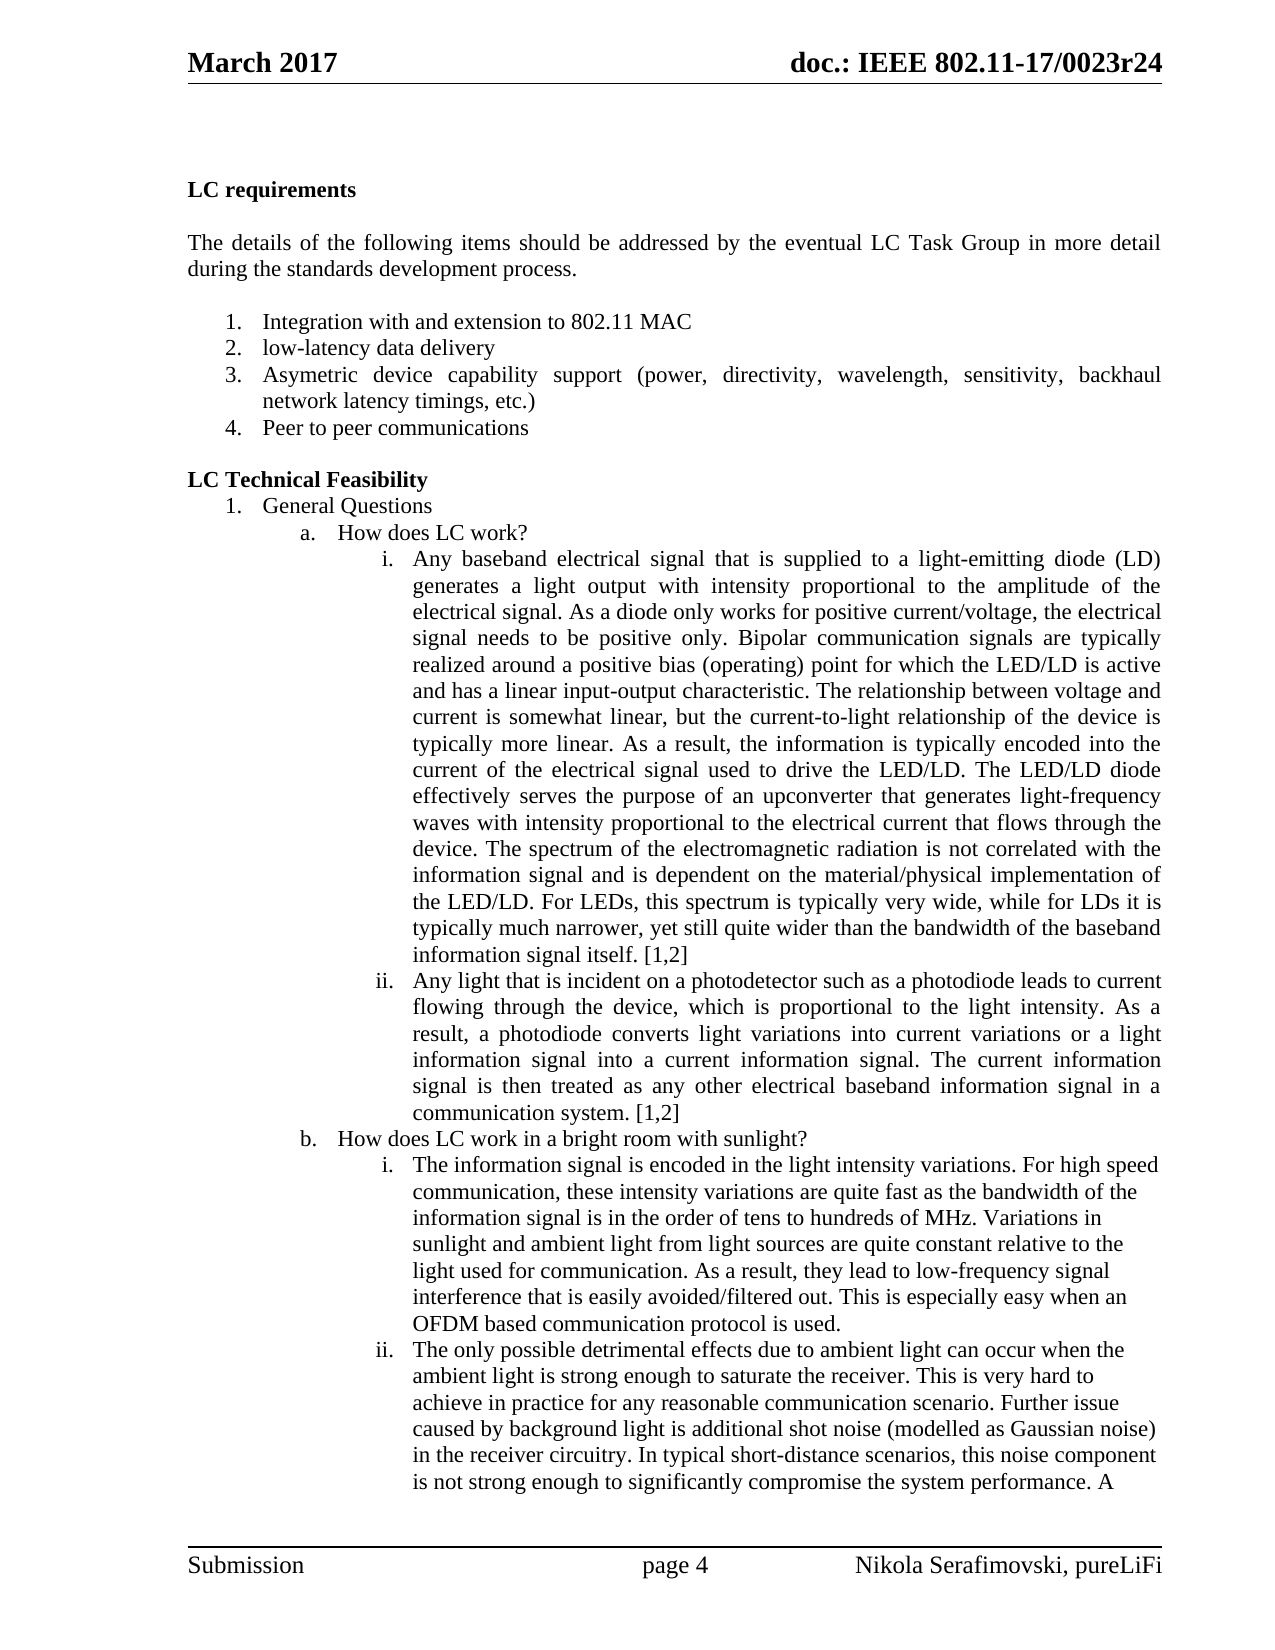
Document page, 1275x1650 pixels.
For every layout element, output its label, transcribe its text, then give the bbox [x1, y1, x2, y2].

list Any light that is incident on a photodetector such as a photodiode leads to current flowing through the device, which is proportional to the light intensity. As a result, a photodiode converts light variations into current variations or a light information signal into a current information signal. The current information signal is then treated as any other electrical baseband information signal in a communication system. [1,2] [394, 967, 1162, 1125]
text The details of the following items should be addressed by the eventual LC Task Group in more detail during the standards development process. [187, 229, 1162, 282]
list Integration with and extension to 802.11 MAC [225, 308, 1162, 334]
text LC requirements [187, 176, 1162, 203]
list Peer to peer communications [225, 413, 1162, 440]
list How does LC work in a bright room with sunlight? [300, 1125, 1162, 1151]
text LC Technical Feasibility [187, 466, 1162, 493]
list The information signal is encoded in the light intensity variations. For high speed communication, these intensity variations are quite fast as the bandwidth of the information signal is in the order of tens to hundreds of MHz. Variations in sunlight and ambient light from light sources are quite constant relative to the light used for communication. As a result, they lead to low-frequency signal interference that is easily avoided/filtered out. This is especially easy when an OFDM based communication protocol is used. [394, 1151, 1162, 1336]
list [394, 1336, 1162, 1494]
list Any baseband electrical signal that is supplied to a light-emitting diode (LD) generates a light output with intensity proportional to the amplitude of the electrical signal. As a diode only works for positive current/voltage, the electrical signal needs to be positive only. Bipolar communication signals are typically realized around a positive bias (operating) point for which the LED/LD is active and has a linear input-output characteristic. The relationship between voltage and current is somewhat linear, but the current-to-light relationship of the device is typically more linear. As a result, the information is typically encoded into the current of the electrical signal used to drive the LED/LD. The LED/LD diode effectively serves the purpose of an upconverter that generates light-frequency waves with intensity proportional to the electrical current that flows through the device. The spectrum of the electromagnetic radiation is not correlated with the information signal and is dependent on the material/physical implementation of the LED/LD. For LEDs, this spectrum is typically very wide, while for LDs it is typically much narrower, yet still quite wider than the bandwidth of the baseband information signal itself. [1,2] [394, 545, 1162, 967]
list Asymetric device capability support (power, directivity, wavelength, sensitivity, backhaul network latency timings, etc.) [225, 361, 1162, 413]
list How does LC work? [300, 519, 1162, 545]
list General Questions [225, 493, 1162, 519]
list low-latency data delivery [225, 334, 1162, 361]
